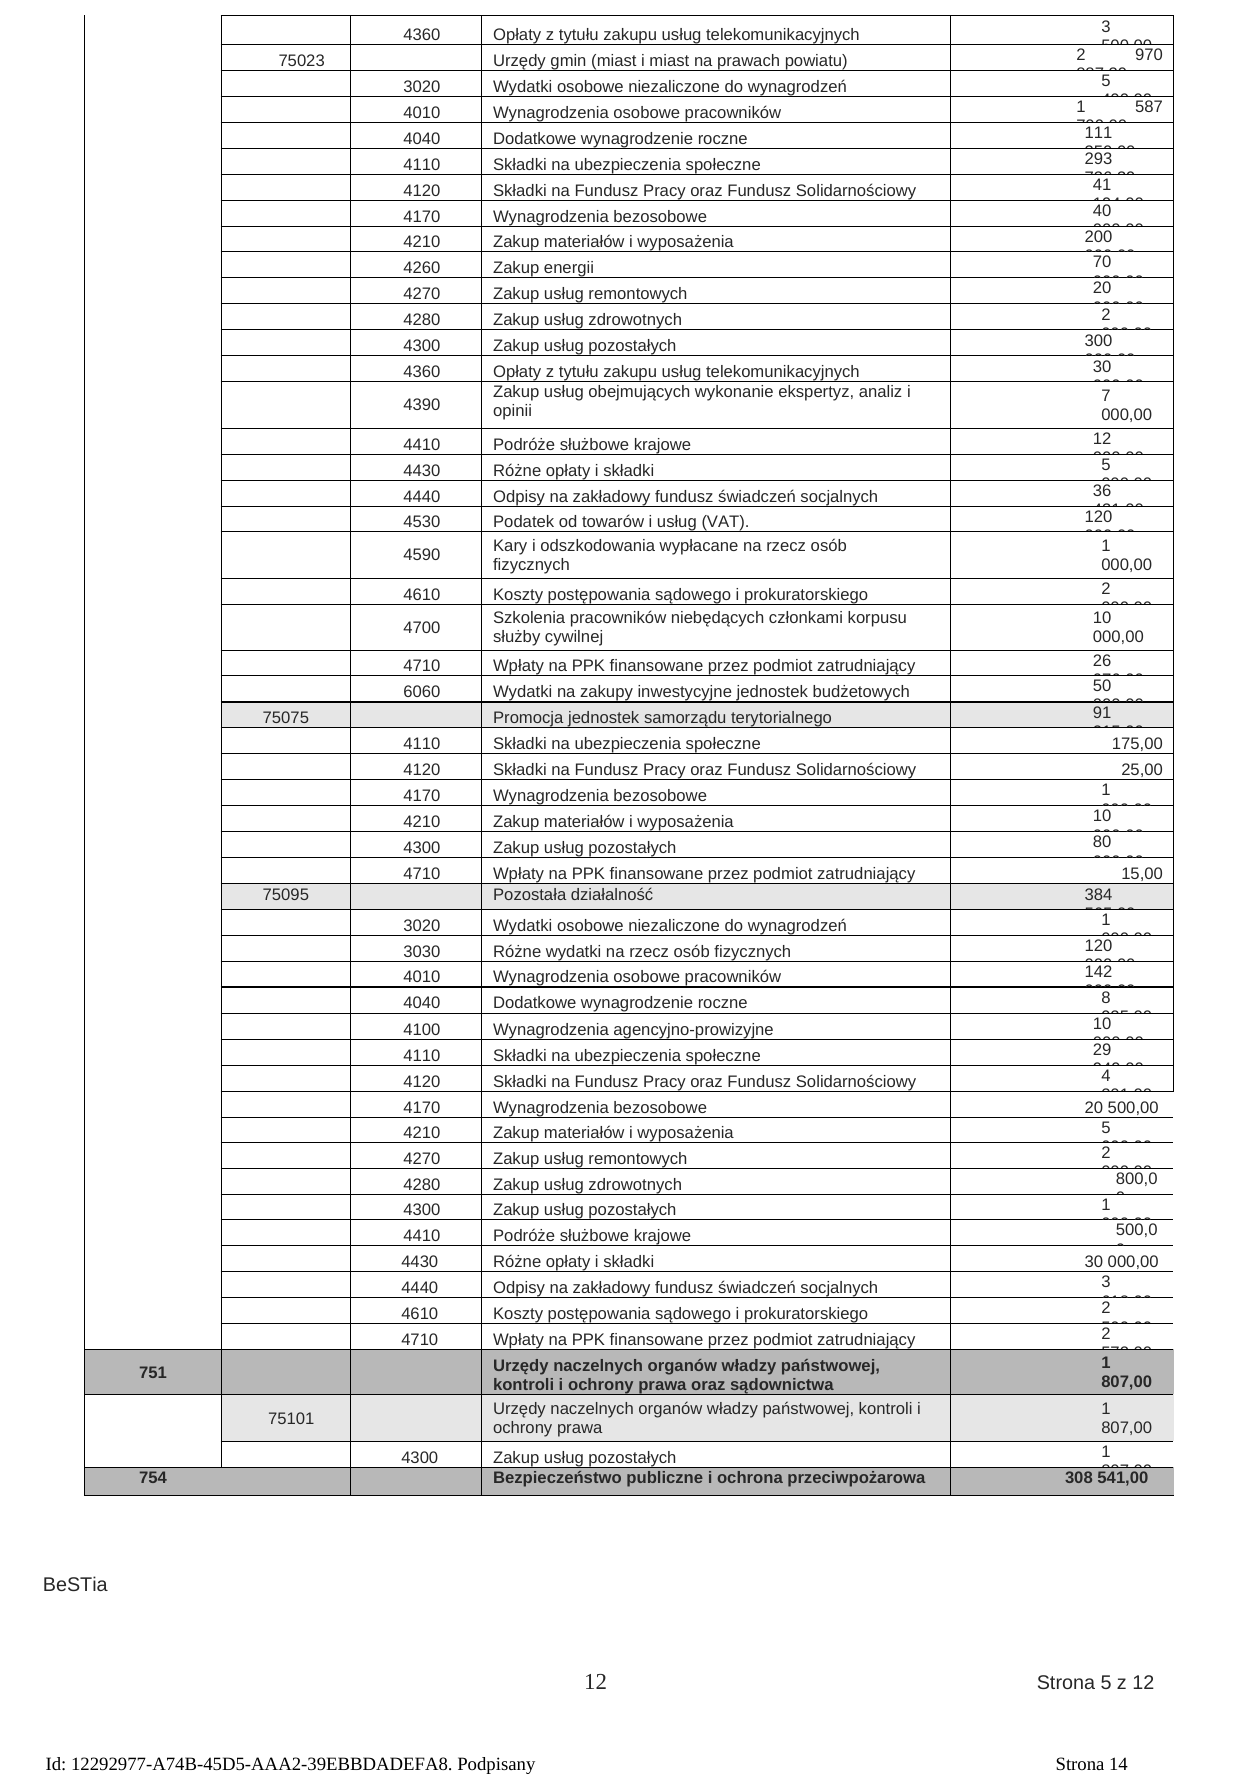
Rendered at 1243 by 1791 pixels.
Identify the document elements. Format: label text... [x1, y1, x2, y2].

table_cell [222, 175, 350, 200]
table_cell [222, 481, 350, 506]
table_header Opłaty z tytułu zakupu usług telekomunikacyjnych [482, 16, 950, 43]
table_cell 4300 [351, 832, 481, 857]
table_cell 2 970 887,39 [951, 45, 1173, 69]
table_cell Zakup materiałów i wyposażenia [482, 227, 950, 251]
table_cell Szkolenia pracowników niebędących członkami korpusu służby cywilnej [482, 605, 950, 650]
table_cell [222, 532, 350, 577]
table_cell Odpisy na zakładowy fundusz świadczeń socjalnych [482, 481, 950, 506]
table_cell 10 000,00 [951, 1014, 1173, 1038]
table_cell 4210 [351, 227, 481, 251]
table_cell 7 000,00 [951, 382, 1173, 427]
table_cell [222, 832, 350, 857]
table_cell Wynagrodzenia bezosobowe [482, 201, 950, 226]
table_cell [222, 1298, 350, 1323]
table_cell 4430 [351, 455, 481, 479]
table_cell [222, 278, 350, 303]
table_cell 4010 [351, 962, 481, 986]
table_cell 120 000,00 [951, 936, 1173, 961]
table_cell Zakup usług remontowych [482, 1143, 950, 1168]
table_cell [222, 1092, 350, 1117]
table_cell [222, 858, 350, 883]
table_cell [222, 754, 350, 779]
table_cell 29 949,00 [951, 1040, 1173, 1064]
table_cell 293 736,39 [951, 149, 1173, 174]
table_cell [222, 780, 350, 805]
table_cell [222, 579, 350, 603]
table_cell 751 [85, 1350, 221, 1394]
table_cell 4210 [351, 1118, 481, 1142]
table_cell [222, 962, 350, 986]
table_cell [222, 227, 350, 251]
table_cell Składki na ubezpieczenia społeczne [482, 1040, 950, 1064]
table_cell 4 201,00 [951, 1066, 1173, 1091]
table_cell 3030 [351, 936, 481, 961]
table_cell 4430 [351, 1246, 481, 1271]
table_cell 2 572,00 [951, 1323, 1174, 1349]
table_cell Różne opłaty i składki [482, 1246, 950, 1271]
table_cell 175,00 [951, 728, 1173, 753]
table_cell Dodatkowe wynagrodzenie roczne [482, 123, 950, 148]
table_cell Urzędy naczelnych organów władzy państwowej, kontroli i ochrony prawa oraz sądownictwa [482, 1350, 950, 1394]
table_cell 1 000,00 [951, 780, 1173, 805]
table_cell Wpłaty na PPK finansowane przez podmiot zatrudniający [482, 1324, 950, 1349]
table_cell [222, 651, 350, 675]
table_cell [222, 1014, 350, 1038]
table_cell Odpisy na zakładowy fundusz świadczeń socjalnych [482, 1272, 950, 1297]
table_cell [351, 703, 481, 727]
table_cell 4120 [351, 175, 481, 200]
table_cell Zakup energii [482, 252, 950, 277]
table_cell 15,00 [951, 858, 1173, 883]
table_cell 120 000,00 [951, 507, 1173, 531]
table_cell 10 000,00 [951, 806, 1173, 831]
table_cell [351, 1350, 481, 1394]
table_cell Pozostała działalność [482, 884, 950, 909]
table_cell 4010 [351, 97, 481, 122]
table_cell [222, 356, 350, 381]
table_cell 4590 [351, 532, 481, 577]
table_cell Bezpieczeństwo publiczne i ochrona przeciwpożarowa [482, 1468, 950, 1495]
table_cell Zakup usług pozostałych [482, 1442, 950, 1467]
table_cell 384 565,00 [951, 884, 1173, 909]
table_cell 26 076,00 [951, 651, 1173, 675]
table_cell Składki na Fundusz Pracy oraz Fundusz Solidarnościowy [482, 1066, 950, 1091]
table_cell 4300 [351, 330, 481, 355]
table_cell 75075 [222, 703, 350, 727]
table_cell [222, 455, 350, 479]
table_cell 4710 [351, 858, 481, 883]
table_cell Wynagrodzenia osobowe pracowników [482, 97, 950, 122]
table_cell [222, 1118, 350, 1142]
table_cell Opłaty z tytułu zakupu usług telekomunikacyjnych [482, 356, 950, 381]
table_cell 91 215,00 [951, 703, 1173, 727]
table_cell 2 000,00 [951, 304, 1173, 329]
table_cell 1 587 700,00 [951, 97, 1173, 122]
table_cell 4170 [351, 780, 481, 805]
table_cell [222, 1195, 350, 1219]
table_cell [222, 1040, 350, 1064]
table_cell 4170 [351, 201, 481, 226]
table_cell 4530 [351, 507, 481, 531]
table_cell 6060 [351, 676, 481, 701]
table_cell 30 000,00 [951, 1245, 1174, 1271]
table_cell Promocja jednostek samorządu terytorialnego [482, 703, 950, 727]
table_cell [222, 1246, 350, 1271]
table_cell 4610 [351, 1298, 481, 1323]
table_cell Składki na ubezpieczenia społeczne [482, 149, 950, 174]
table_cell 4170 [351, 1092, 481, 1117]
table_cell Wynagrodzenia bezosobowe [482, 780, 950, 805]
table_cell 4270 [351, 278, 481, 303]
table_cell Dodatkowe wynagrodzenie roczne [482, 988, 950, 1012]
table_cell 308 541,00 [951, 1467, 1174, 1495]
table_cell 4410 [351, 429, 481, 453]
table_cell 20 500,00 [951, 1092, 1174, 1117]
table_cell 75101 [222, 1395, 350, 1441]
table_cell [222, 1220, 350, 1245]
table_cell 12 000,00 [951, 429, 1173, 453]
text BeSTia [43, 1573, 1216, 1596]
table_cell 5 400,00 [951, 71, 1173, 96]
table_cell 4440 [351, 1272, 481, 1297]
table_cell Zakup usług obejmujących wykonanie ekspertyz, analiz i opinii [482, 382, 950, 427]
table_cell 1 807,00 [951, 1349, 1174, 1394]
table_cell [222, 1272, 350, 1297]
table_cell 3020 [351, 71, 481, 96]
table_cell Wynagrodzenia agencyjno-prowizyjne [482, 1014, 950, 1038]
table_cell 4360 [351, 356, 481, 381]
table_cell [222, 728, 350, 753]
table_cell 1 000,00 [951, 1194, 1174, 1219]
table_cell [222, 806, 350, 831]
table_cell 4120 [351, 1066, 481, 1091]
table_cell [222, 910, 350, 935]
table_cell 4040 [351, 988, 481, 1012]
table_cell 4280 [351, 1169, 481, 1194]
table_cell 1 807,00 [951, 1394, 1174, 1441]
table_cell Podróże służbowe krajowe [482, 429, 950, 453]
table_cell 4110 [351, 149, 481, 174]
table_cell [351, 1468, 481, 1495]
table_cell Zakup usług zdrowotnych [482, 1169, 950, 1194]
table_cell Wydatki osobowe niezaliczone do wynagrodzeń [482, 910, 950, 935]
table_cell [222, 988, 350, 1012]
table_cell 40 000,00 [951, 201, 1173, 226]
table_cell [351, 1395, 481, 1441]
table_cell Urzędy gmin (miast i miast na prawach powiatu) [482, 45, 950, 69]
table_cell [85, 1395, 221, 1467]
table_cell [85, 1271, 221, 1349]
table_cell Zakup usług pozostałych [482, 330, 950, 355]
table_cell 4300 [351, 1442, 481, 1467]
table_cell [222, 123, 350, 148]
table_cell 4610 [351, 579, 481, 603]
table_cell 41 194,00 [951, 175, 1173, 200]
table_cell 75095 [222, 884, 350, 909]
table_cell Zakup materiałów i wyposażenia [482, 806, 950, 831]
table_cell [222, 1066, 350, 1091]
table_cell 4260 [351, 252, 481, 277]
table_cell Urzędy naczelnych organów władzy państwowej, kontroli i ochrony prawa [482, 1395, 950, 1441]
table_cell 142 000,00 [951, 962, 1173, 986]
table_cell Zakup usług pozostałych [482, 832, 950, 857]
table_cell 1 000,00 [951, 532, 1173, 577]
table_cell [222, 1143, 350, 1168]
table_cell 800,00 [951, 1168, 1174, 1194]
table_cell 10 000,00 [951, 605, 1173, 650]
table_cell 300 000,00 [951, 330, 1173, 355]
table_cell 3 618,00 [951, 1271, 1174, 1297]
table_cell [222, 71, 350, 96]
table_header 4360 [351, 16, 481, 43]
table_cell 4410 [351, 1220, 481, 1245]
table_cell [222, 304, 350, 329]
table_cell 3020 [351, 910, 481, 935]
table_cell 80 000,00 [951, 832, 1173, 857]
table_cell [222, 1350, 350, 1394]
table_cell 754 [85, 1468, 221, 1495]
table_cell [222, 429, 350, 453]
table_cell Wydatki na zakupy inwestycyjne jednostek budżetowych [482, 676, 950, 701]
table_cell [222, 97, 350, 122]
table_cell 4110 [351, 728, 481, 753]
table_cell Zakup usług zdrowotnych [482, 304, 950, 329]
table_cell 4710 [351, 1324, 481, 1349]
table_cell [221, 1468, 350, 1495]
table_cell [222, 676, 350, 701]
table_cell Koszty postępowania sądowego i prokuratorskiego [482, 1298, 950, 1323]
table_cell [222, 201, 350, 226]
table_header 3 500,00 [951, 16, 1173, 43]
table_cell 1 000,00 [951, 910, 1173, 935]
table_cell Wpłaty na PPK finansowane przez podmiot zatrudniający [482, 651, 950, 675]
table_cell Podróże służbowe krajowe [482, 1220, 950, 1245]
table_cell [351, 45, 481, 69]
table_header [85, 15, 221, 1271]
table_cell [222, 382, 350, 427]
table_cell 111 350,00 [951, 123, 1173, 148]
table_cell 50 000,00 [951, 676, 1173, 701]
table_cell 4210 [351, 806, 481, 831]
table_cell Różne opłaty i składki [482, 455, 950, 479]
table_cell [222, 149, 350, 174]
table_header [222, 16, 350, 43]
table_cell 4280 [351, 304, 481, 329]
table_cell 4100 [351, 1014, 481, 1038]
table_cell 1 807,00 [951, 1441, 1174, 1467]
table_cell [222, 1324, 350, 1349]
table_cell 4440 [351, 481, 481, 506]
table_cell 70 000,00 [951, 252, 1173, 277]
table_cell 4040 [351, 123, 481, 148]
table_cell [222, 1442, 350, 1467]
table_cell 25,00 [951, 754, 1173, 779]
table_cell [222, 936, 350, 961]
table_cell 2 500,00 [951, 1297, 1174, 1323]
table_cell 2 000,00 [951, 579, 1173, 603]
table_cell 4710 [351, 651, 481, 675]
table_cell Podatek od towarów i usług (VAT). [482, 507, 950, 531]
table_cell Wydatki osobowe niezaliczone do wynagrodzeń [482, 71, 950, 96]
table_cell 20 000,00 [951, 278, 1173, 303]
table_cell [351, 884, 481, 909]
table_cell Kary i odszkodowania wypłacane na rzecz osób fizycznych [482, 532, 950, 577]
table_cell 8 925,00 [951, 988, 1173, 1012]
table_cell 36 431,00 [951, 481, 1173, 506]
table_cell Wynagrodzenia bezosobowe [482, 1092, 950, 1117]
table_cell 4110 [351, 1040, 481, 1064]
table_cell Wpłaty na PPK finansowane przez podmiot zatrudniający [482, 858, 950, 883]
table_cell Składki na Fundusz Pracy oraz Fundusz Solidarnościowy [482, 754, 950, 779]
table_cell Składki na Fundusz Pracy oraz Fundusz Solidarnościowy [482, 175, 950, 200]
table_cell 5 000,00 [951, 1117, 1174, 1142]
table_cell 4700 [351, 605, 481, 650]
table_cell Zakup usług remontowych [482, 278, 950, 303]
table_cell 30 000,00 [951, 356, 1173, 381]
table_cell [222, 330, 350, 355]
table_cell [222, 1169, 350, 1194]
table_cell 4300 [351, 1195, 481, 1219]
table_cell 500,00 [951, 1219, 1174, 1245]
table_cell Różne wydatki na rzecz osób fizycznych [482, 936, 950, 961]
table_cell Zakup materiałów i wyposażenia [482, 1118, 950, 1142]
table_cell Zakup usług pozostałych [482, 1195, 950, 1219]
table_cell 4270 [351, 1143, 481, 1168]
table_cell [222, 252, 350, 277]
table_cell 75023 [222, 45, 350, 69]
table_cell 4120 [351, 754, 481, 779]
table_cell Koszty postępowania sądowego i prokuratorskiego [482, 579, 950, 603]
table_cell 5 000,00 [951, 455, 1173, 479]
table_cell 2 000,00 [951, 1142, 1174, 1168]
table_cell [222, 605, 350, 650]
table_cell Składki na ubezpieczenia społeczne [482, 728, 950, 753]
table_cell [222, 507, 350, 531]
table_cell Wynagrodzenia osobowe pracowników [482, 962, 950, 986]
table_cell 200 000,00 [951, 227, 1173, 251]
table_cell 4390 [351, 382, 481, 427]
